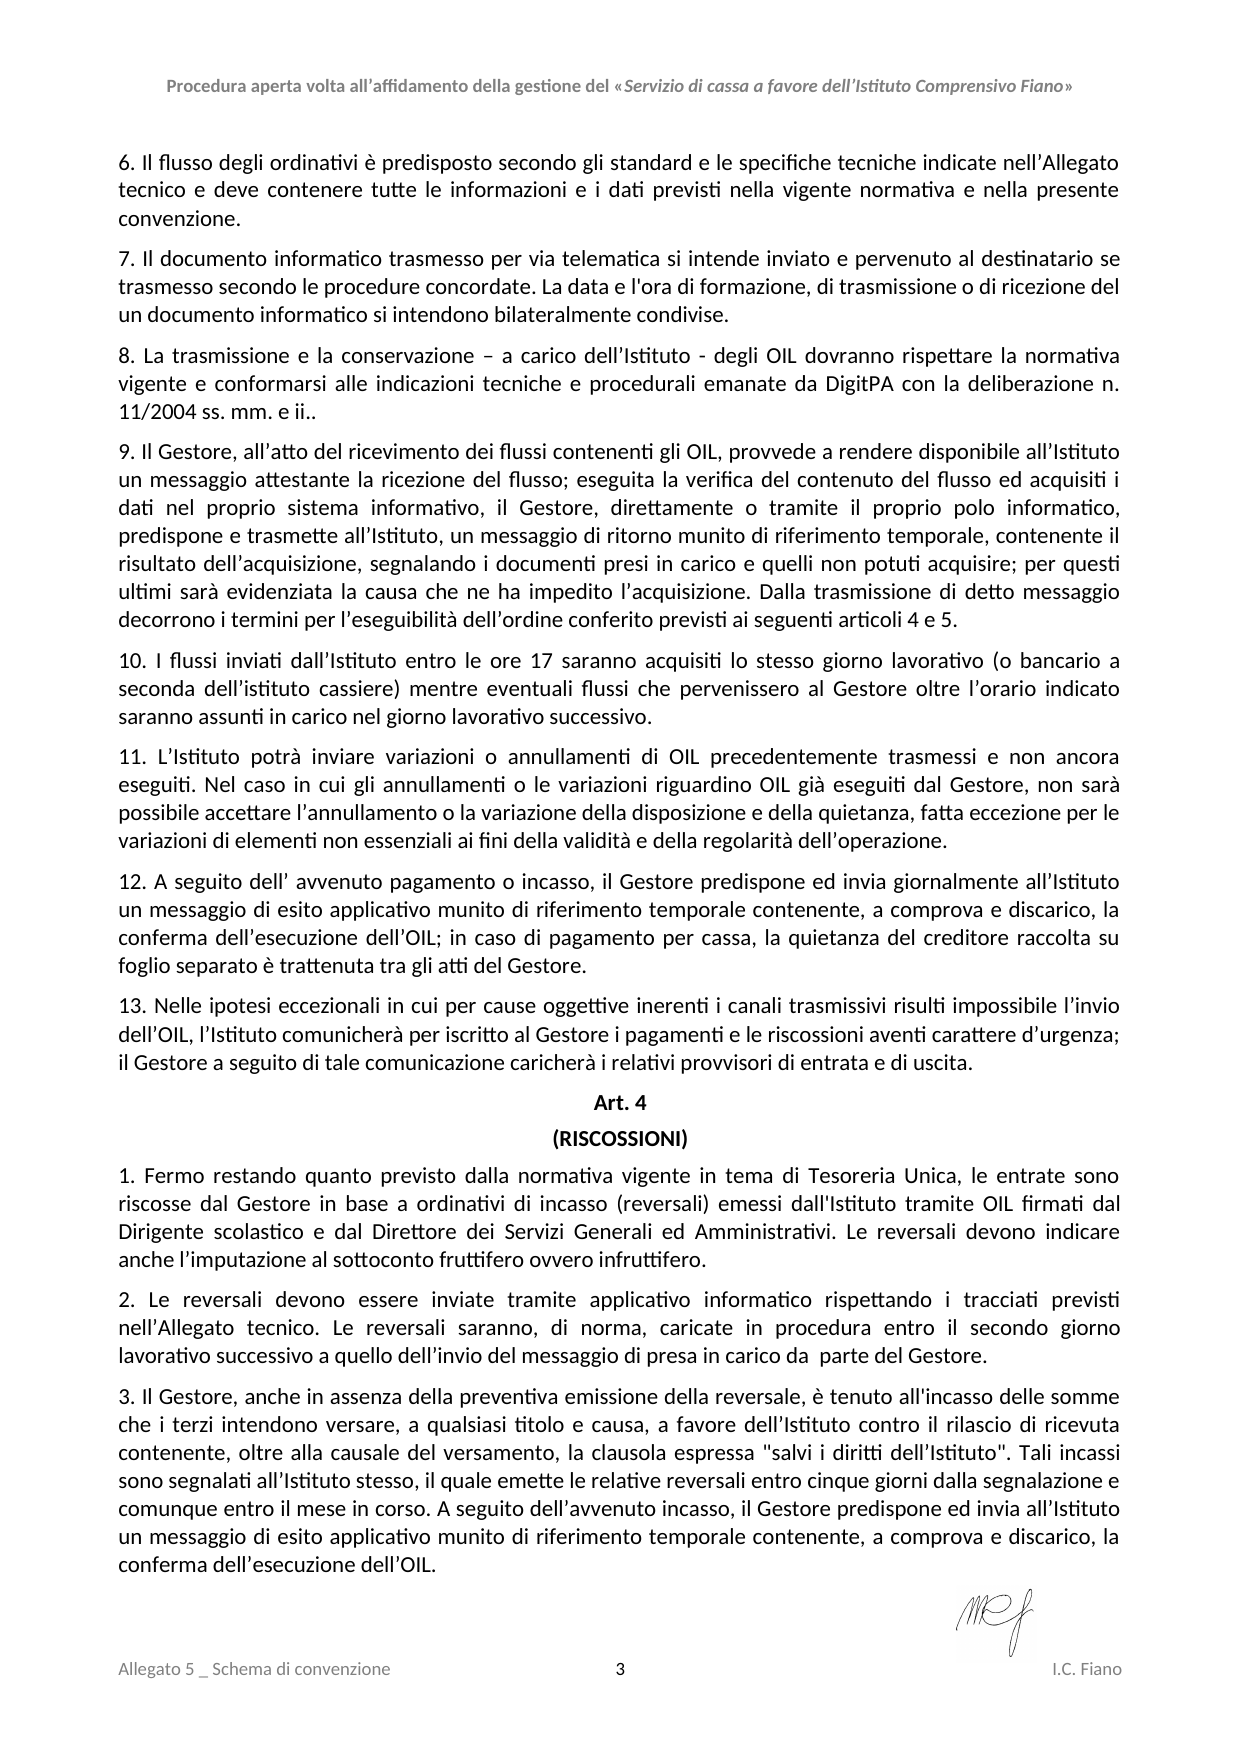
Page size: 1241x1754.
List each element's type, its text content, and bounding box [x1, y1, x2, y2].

text 1. Fermo restando quanto previsto dalla normativa vigente in tema di Tesoreria Unica, le entrate sono riscosse dal Gestore in base a ordinativi di incasso (reversali) emessi dall'Istituto tramite OIL firmati dal Dirigente scolastico e dal Direttore dei Servizi Generali ed Amministrativi. Le reversali devono indicare anche l’imputazione al sottoconto fruttifero ovvero infruttifero. [118, 1161, 1122, 1273]
text 2. Le reversali devono essere inviate tramite applicativo informatico rispettando i tracciati previsti nell’Allegato tecnico. Le reversali saranno, di norma, caricate in procedura entro il secondo giorno lavorativo successivo a quello dell’invio del messaggio di presa in carico da parte del Gestore. [118, 1286, 1122, 1369]
text 13. Nelle ipotesi eccezionali in cui per cause oggettive inerenti i canali trasmissivi risulti impossibile l’invio dell’OIL, l’Istituto comunicherà per iscritto al Gestore i pagamenti e le riscossioni aventi carattere d’urgenza; il Gestore a seguito di tale comunicazione caricherà i relativi provvisori di entrata e di uscita. [118, 992, 1122, 1076]
text 9. Il Gestore, all’atto del ricevimento dei flussi contenenti gli OIL, provvede a rendere disponibile all’Istituto un messaggio attestante la ricezione del flusso; eseguita la verifica del contenuto del flusso ed acquisiti i dati nel proprio sistema informativo, il Gestore, direttamente o tramite il proprio polo informatico, predispone e trasmette all’Istituto, un messaggio di ritorno munito di riferimento temporale, contenente il risultato dell’acquisizione, segnalando i documenti presi in carico e quelli non potuti acquisire; per questi ultimi sarà evidenziata la causa che ne ha impedito l’acquisizione. Dalla trasmissione di detto messaggio decorrono i termini per l’eseguibilità dell’ordine conferito previsti ai seguenti articoli 4 e 5. [118, 437, 1122, 633]
text 10. I flussi inviati dall’Istituto entro le ore 17 saranno acquisiti lo stesso giorno lavorativo (o bancario a seconda dell’istituto cassiere) mentre eventuali flussi che pervenissero al Gestore oltre l’orario indicato saranno assunti in carico nel giorno lavorativo successivo. [118, 646, 1122, 730]
text 7. Il documento informatico trasmesso per via telematica si intende inviato e pervenuto al destinatario se trasmesso secondo le procedure concordate. La data e l'ora di formazione, di trasmissione o di ricezione del un documento informatico si intendono bilateralmente condivise. [118, 244, 1122, 328]
text (RISCOSSIONI) [118, 1124, 1122, 1153]
text 12. A seguito dell’ avvenuto pagamento o incasso, il Gestore predispone ed invia giornalmente all’Istituto un messaggio di esito applicativo munito di riferimento temporale contenente, a comprova e discarico, la conferma dell’esecuzione dell’OIL; in caso di pagamento per cassa, la quietanza del creditore raccolta su foglio separato è trattenuta tra gli atti del Gestore. [118, 867, 1122, 979]
text 8. La trasmissione e la conservazione – a carico dell’Istituto - degli OIL dovranno rispettare la normativa vigente e conformarsi alle indicazioni tecniche e procedurali emanate da DigitPA con la deliberazione n. 11/2004 ss. mm. e ii.. [118, 341, 1122, 425]
picture [956, 1585, 1037, 1663]
text 6. Il flusso degli ordinativi è predisposto secondo gli standard e le specifiche tecniche indicate nell’Allegato tecnico e deve contenere tutte le informazioni e i dati previsti nella vigente normativa e nella presente convenzione. [118, 148, 1122, 232]
text Art. 4 [118, 1088, 1122, 1116]
text 3. Il Gestore, anche in assenza della preventiva emissione della reversale, è tenuto all'incasso delle somme che i terzi intendono versare, a qualsiasi titolo e causa, a favore dell’Istituto contro il rilascio di ricevuta contenente, oltre alla causale del versamento, la clausola espressa "salvi i diritti dell’Istituto". Tali incassi sono segnalati all’Istituto stesso, il quale emette le relative reversali entro cinque giorni dalla segnalazione e comunque entro il mese in corso. A seguito dell’avvenuto incasso, il Gestore predispone ed invia all’Istituto un messaggio di esito applicativo munito di riferimento temporale contenente, a comprova e discarico, la conferma dell’esecuzione dell’OIL. [118, 1382, 1122, 1578]
text 11. L’Istituto potrà inviare variazioni o annullamenti di OIL precedentemente trasmessi e non ancora eseguiti. Nel caso in cui gli annullamenti o le variazioni riguardino OIL già eseguiti dal Gestore, non sarà possibile accettare l’annullamento o la variazione della disposizione e della quietanza, fatta eccezione per le variazioni di elementi non essenziali ai fini della validità e della regolarità dell’operazione. [118, 742, 1122, 854]
